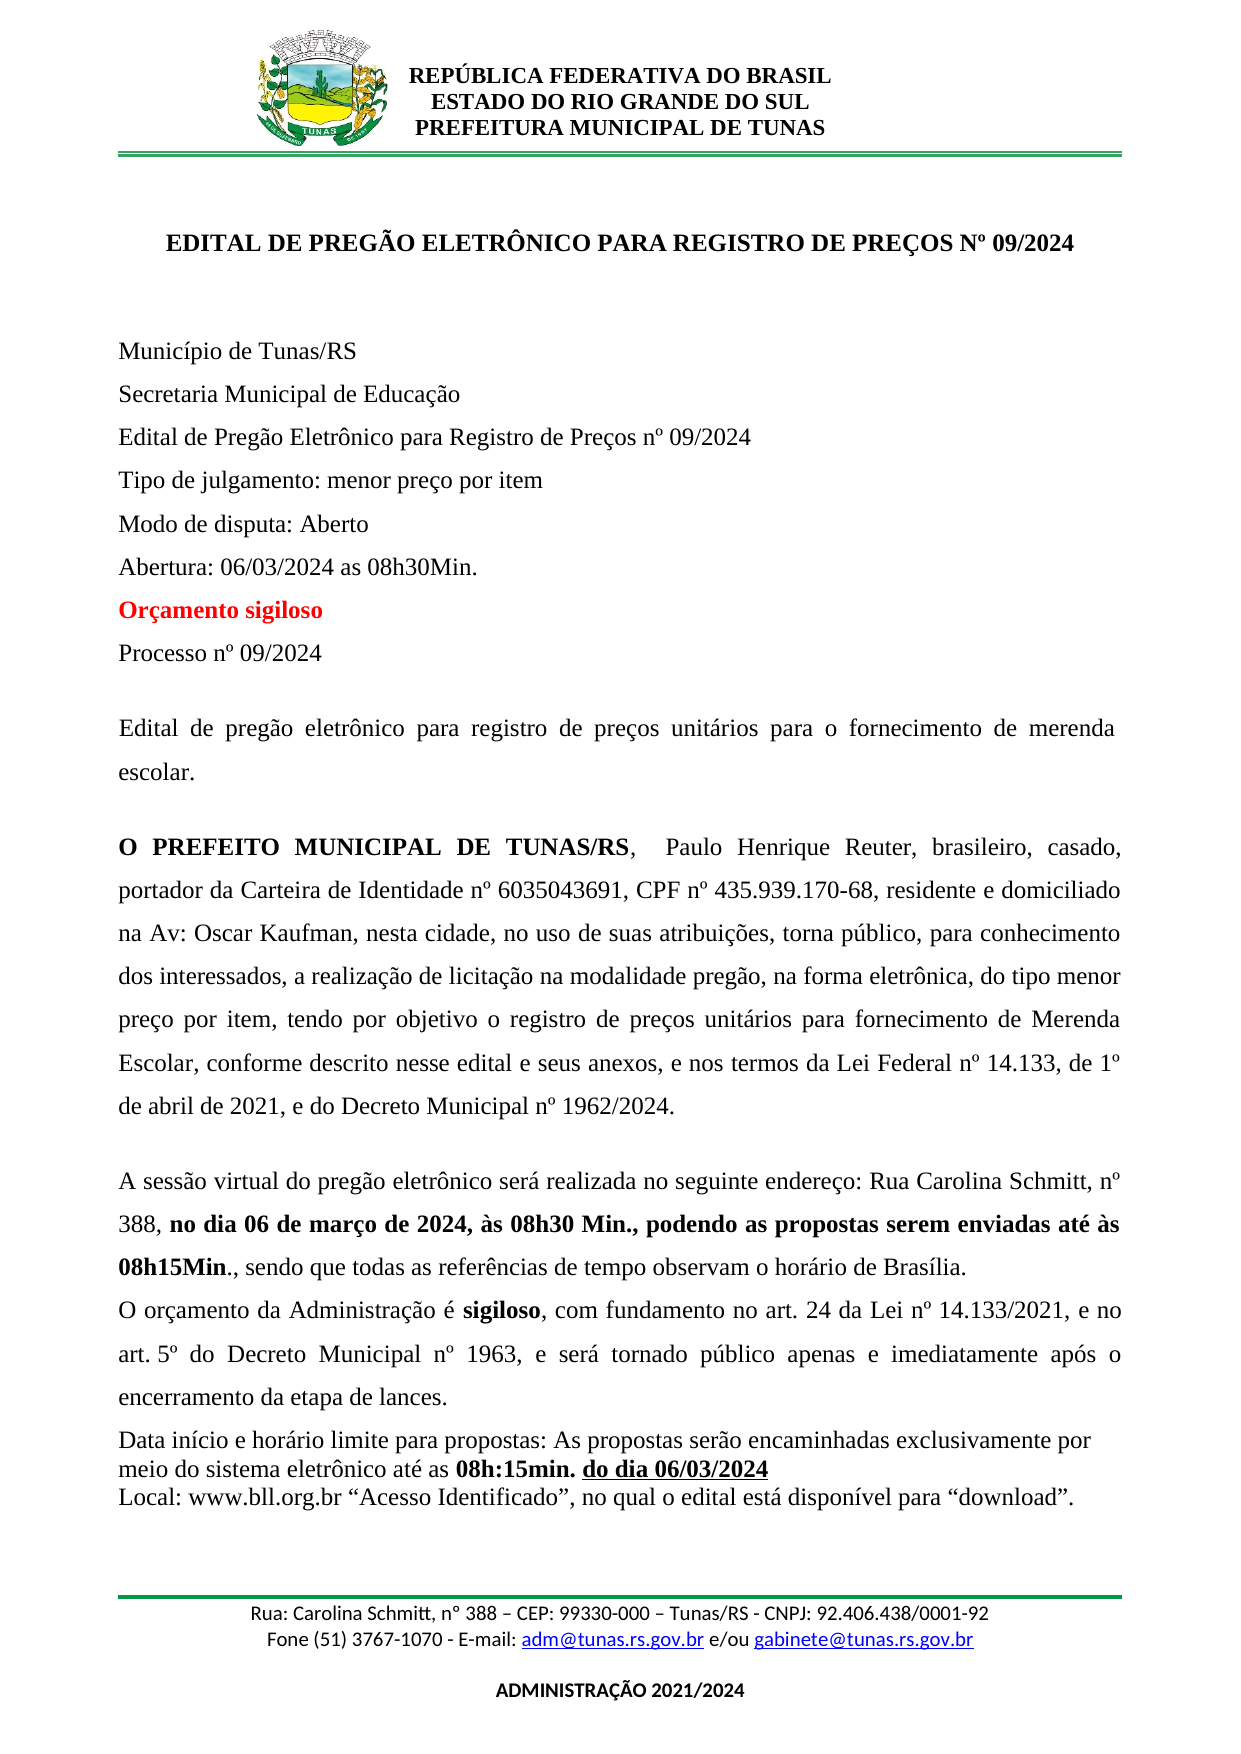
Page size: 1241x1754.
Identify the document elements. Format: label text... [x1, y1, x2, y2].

text Modo de disputa: Aberto [118, 509, 1122, 537]
text A sessão virtual do pregão eletrônico será realizada no seguinte endereço: Rua Carolina Schmitt, nº 388, no dia 06 de março de 2024, às 08h30 Min., podendo as propostas serem enviadas até às 08h15Min., sendo que todas as referências de tempo observam o horário de Brasília. [118, 1166, 1122, 1281]
text Edital de Pregão Eletrônico para Registro de Preços nº 09/2024 [118, 422, 1122, 451]
text Orçamento sigiloso [118, 595, 1122, 624]
text Processo nº 09/2024 [118, 638, 1122, 667]
text Município de Tunas/RS [118, 336, 1122, 365]
text EDITAL DE PREGÃO ELETRÔNICO PARA REGISTRO DE PREÇOS Nº 09/2024 [118, 228, 1122, 257]
text Secretaria Municipal de Educação [118, 379, 1122, 408]
text Edital de pregão eletrônico para registro de preços unitários para o fornecimento de merenda escolar. [118, 713, 1116, 785]
text Data início e horário limite para propostas: As propostas serão encaminhadas exclusivamente por meio do sistema eletrônico até as 08h:15min. do dia 06/03/2024 [118, 1425, 1122, 1482]
text O PREFEITO MUNICIPAL DE TUNAS/RS, Paulo Henrique Reuter, brasileiro, casado, portador da Carteira de Identidade nº 6035043691, CPF nº 435.939.170-68, residente e domiciliado na Av: Oscar Kaufman, nesta cidade, no uso de suas atribuições, torna público, para conhecimento dos interessados, a realização de licitação na modalidade pregão, na forma eletrônica, do tipo menor preço por item, tendo por objetivo o registro de preços unitários para fornecimento de Merenda Escolar, conforme descrito nesse edital e seus anexos, e nos termos da Lei Federal nº 14.133, de 1º de abril de 2021, e do Decreto Municipal nº 1962/2024. [118, 832, 1122, 1119]
text Tipo de julgamento: menor preço por item [118, 466, 1122, 494]
text O orçamento da Administração é sigiloso, com fundamento no art. 24 da Lei nº 14.133/2021, e no art. 5º do Decreto Municipal nº 1963, e será tornado público apenas e imediatamente após o encerramento da etapa de lances. [118, 1296, 1122, 1411]
picture [256, 30, 388, 146]
text Local: www.bll.org.br “Acesso Identificado”, no qual o edital está disponível para “download”. [118, 1482, 1122, 1511]
text Abertura: 06/03/2024 as 08h30Min. [118, 552, 1122, 581]
